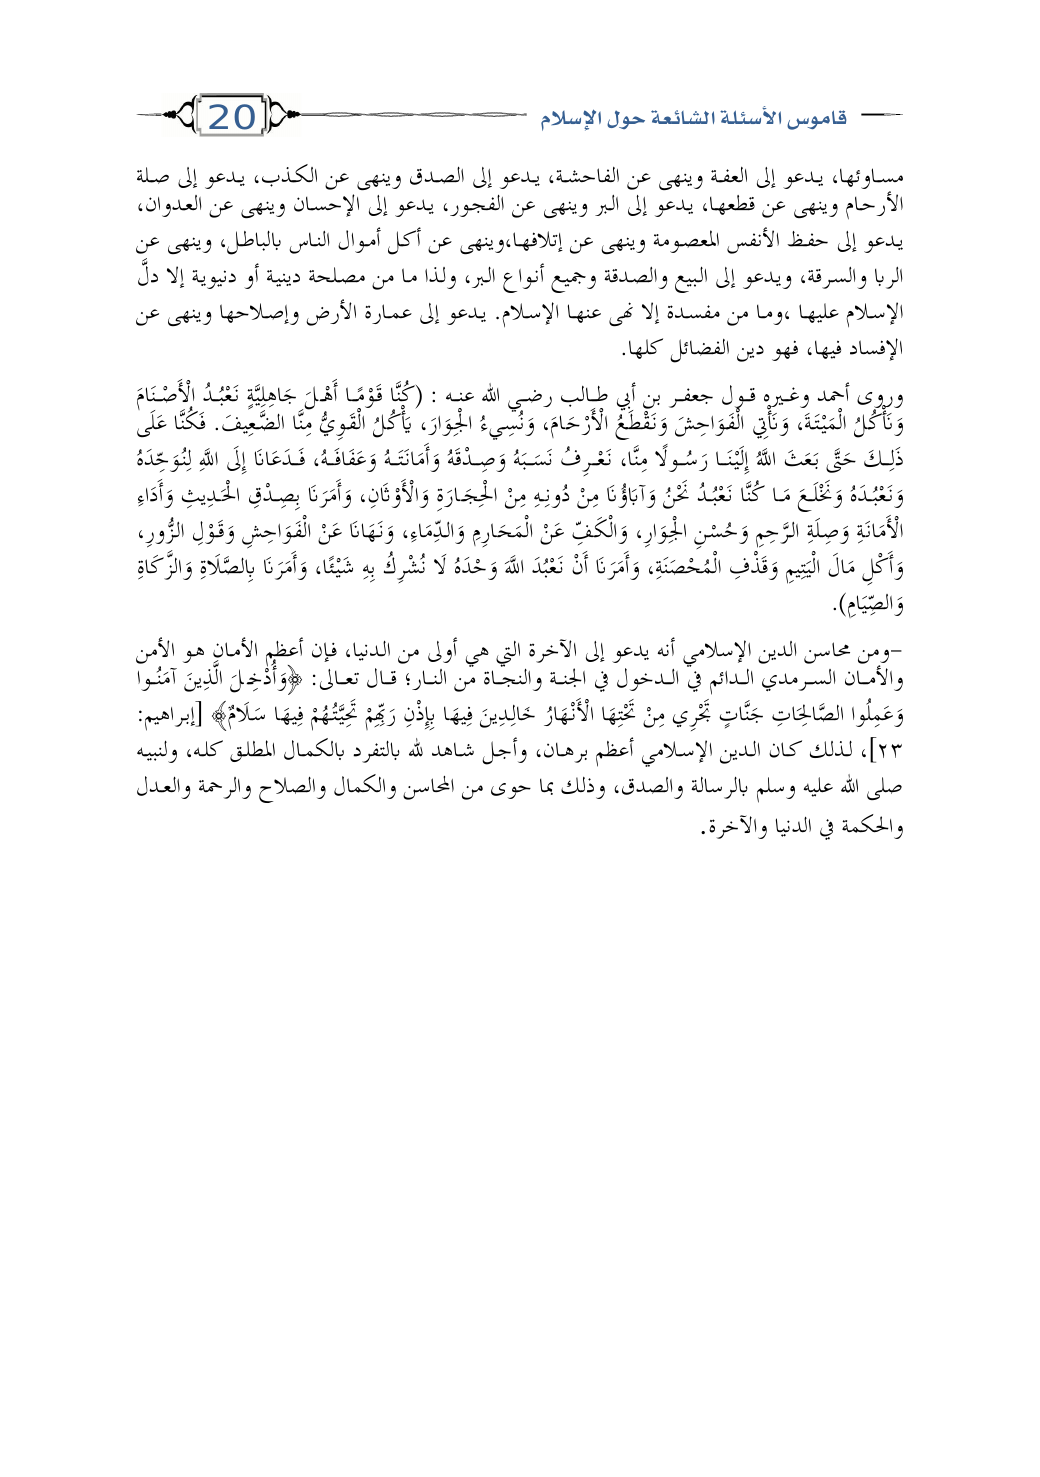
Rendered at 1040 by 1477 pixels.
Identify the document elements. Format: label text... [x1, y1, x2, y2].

picture [161, 93, 302, 137]
text وروى أحمد وغيره قول جعفر بن أبي طالب رضي الله عنه : (كُنَّا قَوْمًا أَهْلَ جَاهِلِيَّةٍ نَعْبُدُ الْأَصْنَامَ وَنَأْكُلُ الْمَيْتَةَ، وَنَأْتِي الْفَوَاحِشَ وَنَقْطَعُ الْأَرْحَامَ، وَنُسِيءُ الْجِوَارَ، يَأْكُلُ الْقَوِيُّ مِنَّا الضَّعِيفَ. فَكُنَّا عَلَى ذَلِكَ حَتَّى بَعَثَ اللَّهُ إِلَيْنَا رَسُولًا مِنَّا، نَعْرِفُ نَسَبَهُ وَصِدْقَهُ وَأَمَانَتَهُ وَعَفَافَهُ، فَدَعَانَا إِلَى اللَّهِ لِنُوَحِّدَهُ وَنَعْبُدَهُ وَنَخْلَعَ مَا كُنَّا نَعْبُدُ نَحْنُ وَآبَاؤُنَا مِنْ دُونِهِ مِنْ الْحِجَارَةِ وَالْأَوْثَانِ، وَأَمَرَنَا بِصِدْقِ الْحَدِيثِ وَأَدَاءِ الْأَمَانَةِ وَصِلَةِ الرَّحِمِ وَحُسْنِ الْجِوَارِ، وَالْكَفِّ عَنْ الْمَحَارِمِ وَالدِّمَاءِ، وَنَهَانَا عَنْ الْفَوَاحِشِ وَقَوْلِ الزُّورِ، وَأَكْلِ مَالَ الْيَتِيمِ وَقَذْفِ الْمُحْصَنَةِ، وَأَمَرَنَا أَنْ نَعْبُدَ اللَّهَ وَحْدَهُ لَا نُشْرِكُ بِهِ شَيْئًا، وَأَمَرَنَا بِالصَّلَاةِ وَالزَّكَاةِ وَالصِّيَامِ). [136, 375, 903, 626]
text -ومن محاسن الدين الإسلامي أنه يدعو إلى الآخرة التي هي أولى من الدنيا، فإن أعظم الأمان هو الأمن والأمان السرمدي الدائم في الدخول في الجنة والنجاة من النار؛ قال تعالى: ﴿وَأُدْخِلَ الَّذِينَ آمَنُوا وَعَمِلُوا الصَّالِحَاتِ جَنَّاتٍ تَجْرِي مِنْ تَحْتِهَا الْأَنْهَارُ خَالِدِينَ فِيهَا بِإِذْنِ رَبِّهِمْ تَحِيَّتُهُمْ فِيهَا سَلَامٌ﴾ [إبراهيم: ٢٣]، لذلك كان الدين الإسلامي أعظم برهان، وأجل شاهد لله بالتفرد بالكمال المطلق كله، ولنبيه صلى الله عليه وسلم بالرسالة والصدق، وذلك بما حوى من المحاسن والكمال والصلاح والرحمة والعدل والحكمة في الدنيا والآخرة. [136, 630, 903, 861]
